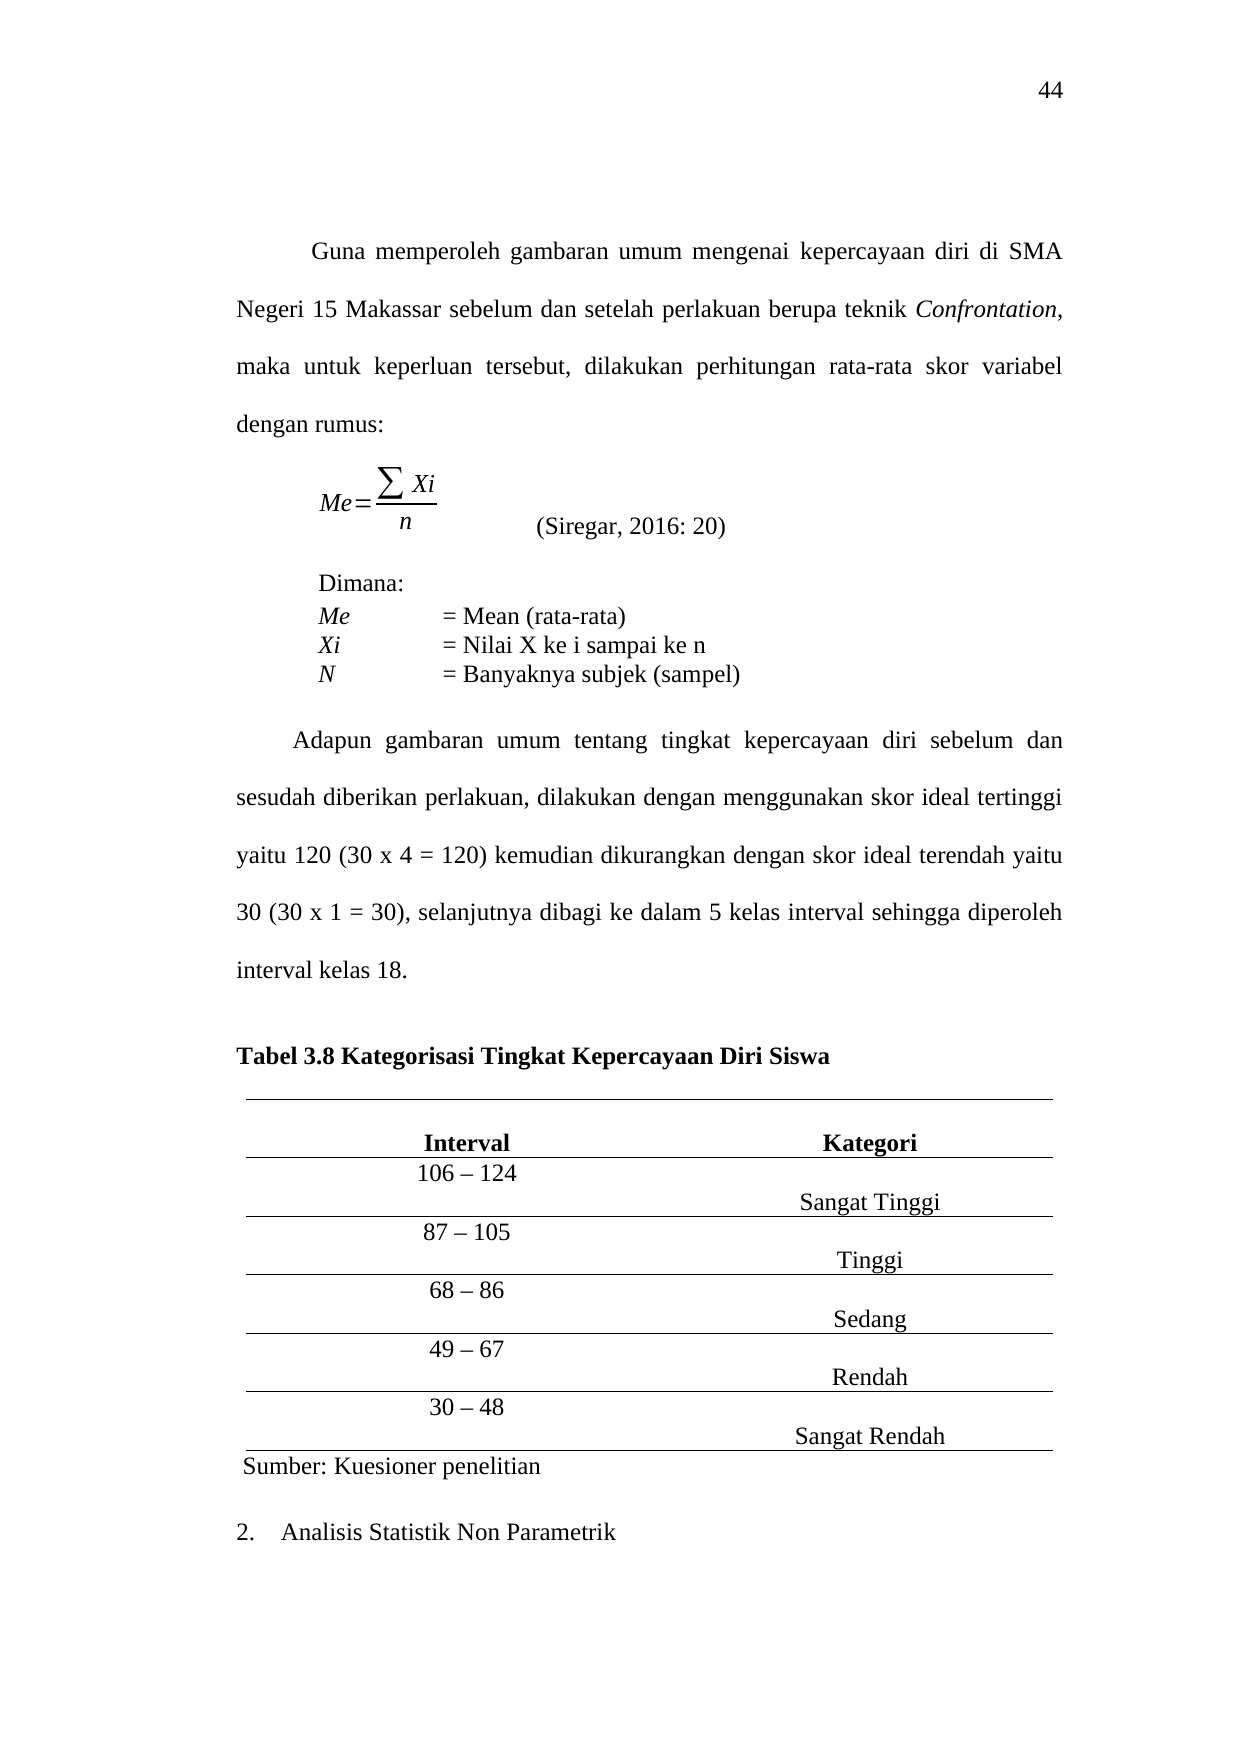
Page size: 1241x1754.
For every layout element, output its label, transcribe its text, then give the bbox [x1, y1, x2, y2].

table_header Interval [246, 1100, 687, 1157]
table_cell Sedang [687, 1275, 1053, 1333]
table_cell 106 – 124 [246, 1158, 687, 1216]
text Guna memperoleh gambaran umum mengenai kepercayaan diri di SMA Negeri 15 Makassar sebelum dan setelah perlakuan berupa teknik Confrontation, maka untuk keperluan tersebut, dilakukan perhitungan rata-rata skor variabel dengan rumus: [236, 236, 1063, 437]
list Xi = Nilai X ke i sampai ke n [318, 630, 1063, 659]
table_cell Rendah [687, 1334, 1053, 1391]
list Analisis Statistik Non Parametrik [236, 1517, 1063, 1546]
text Tabel 3.8 Kategorisasi Tingkat Kepercayaan Diri Siswa [236, 1012, 1063, 1070]
table_cell Sangat Rendah [687, 1392, 1053, 1450]
table_cell Tinggi [687, 1217, 1053, 1274]
table_header Kategori [687, 1100, 1053, 1157]
table_cell Sangat Tinggi [687, 1158, 1053, 1216]
list Me = Mean (rata-rata) [318, 601, 1063, 630]
list N = Banyaknya subjek (sampel) [318, 659, 1063, 687]
table_cell 87 – 105 [246, 1217, 687, 1274]
list Dimana: [318, 568, 1063, 597]
list (Siregar, 2016: 20) [318, 466, 1063, 539]
table_cell 68 – 86 [246, 1275, 687, 1333]
table_cell 30 – 48 [246, 1392, 687, 1450]
text Adapun gambaran umum tentang tingkat kepercayaan diri sebelum dan sesudah diberikan perlakuan, dilakukan dengan menggunakan skor ideal tertinggi yaitu 120 (30 x 4 = 120) kemudian dikurangkan dengan skor ideal terendah yaitu 30 (30 x 1 = 30), selanjutnya dibagi ke dalam 5 kelas interval sehingga diperoleh interval kelas 18. [236, 725, 1063, 983]
table_cell 49 – 67 [246, 1334, 687, 1391]
text Sumber: Kuesioner penelitian [236, 1451, 1063, 1479]
